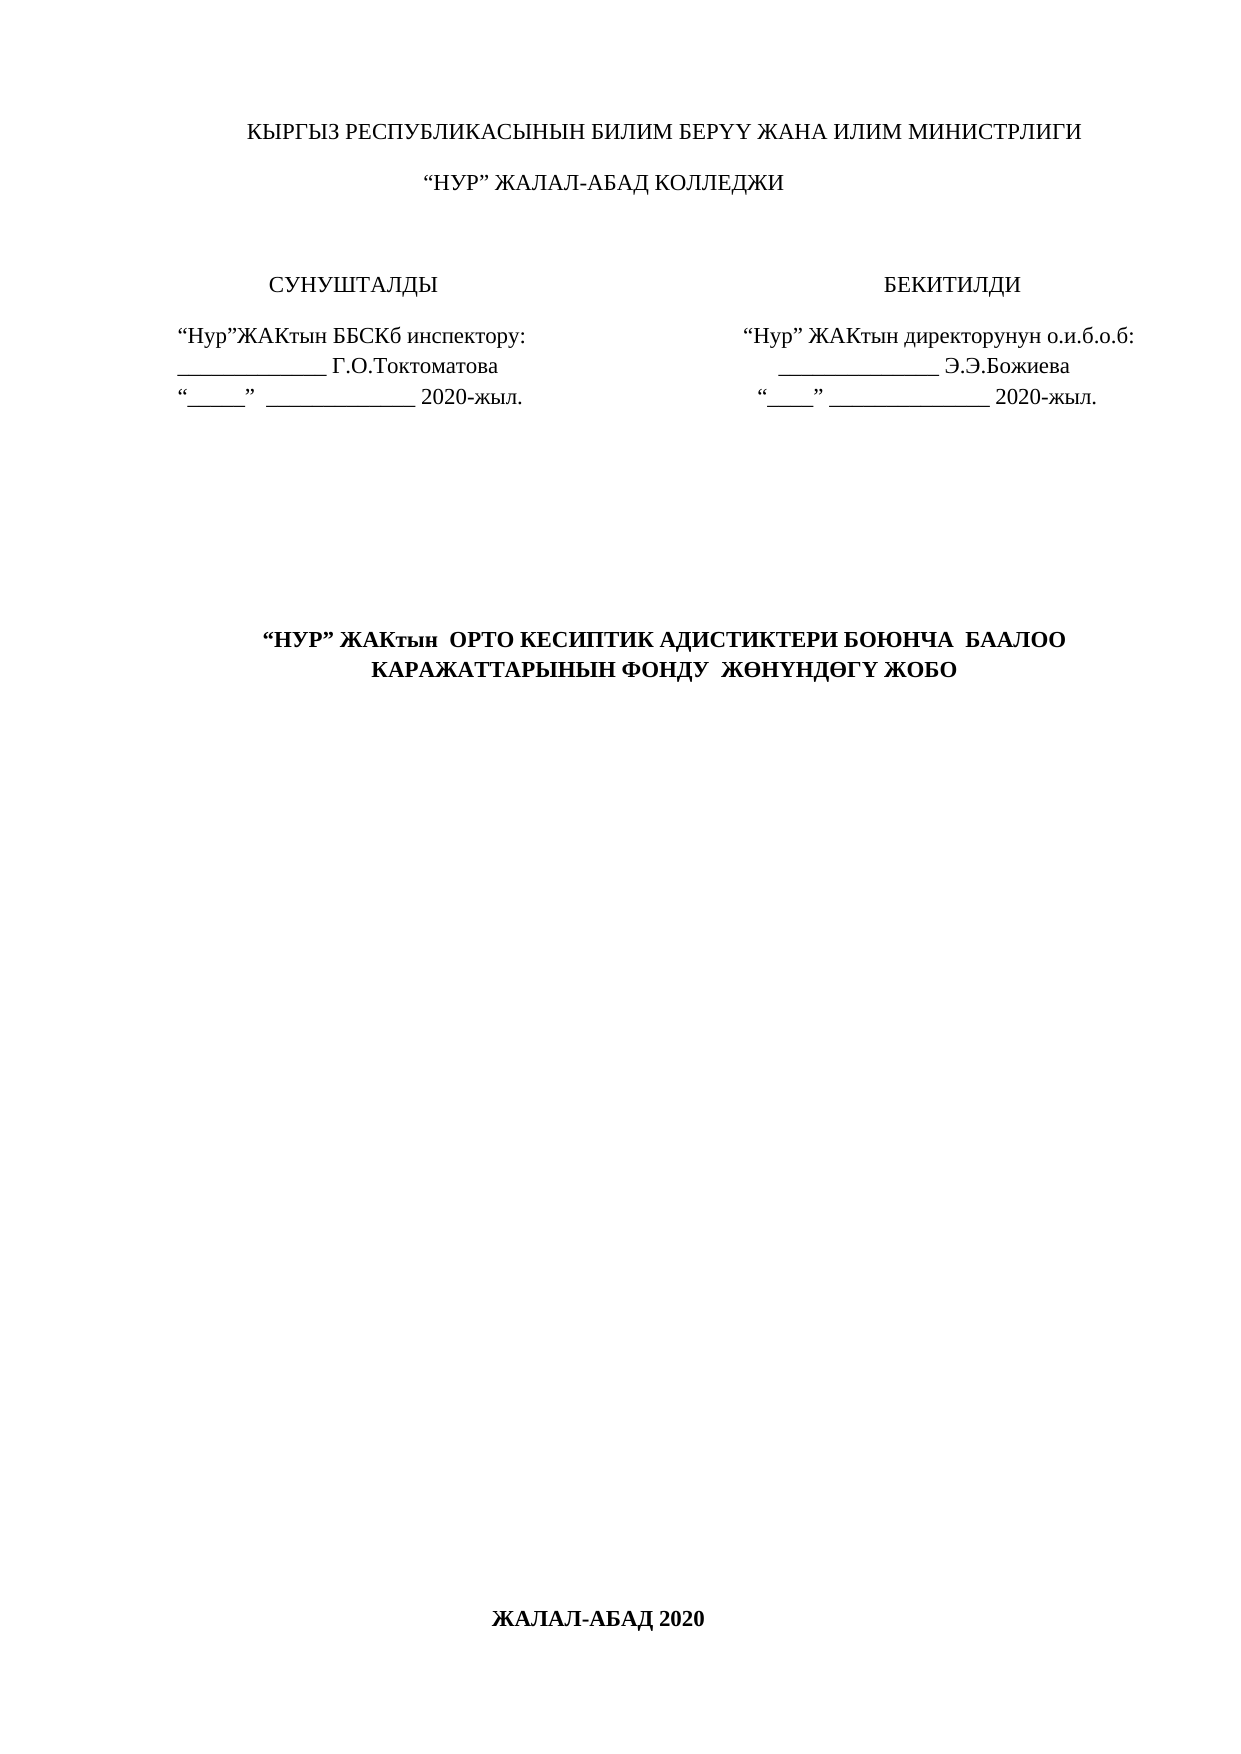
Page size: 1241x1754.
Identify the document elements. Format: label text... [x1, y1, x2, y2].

text СУНУШТАЛДЫ БЕКИТИЛДИ [177, 271, 1152, 298]
text “НУР” ЖАЛАЛ-АБАД КОЛЛЕДЖИ [177, 169, 1152, 196]
text “_____” _____________ 2020-жыл. “____” ______________ 2020-жыл. [177, 383, 1152, 409]
text _____________ Г.О.Токтоматова ______________ Э.Э.Божиева [177, 352, 1152, 379]
text ЖАЛАЛ-АБАД 2020 [177, 1606, 1152, 1632]
text “Нур”ЖАКтын ББСКб инспектору: “Нур” ЖАКтын директорунун о.и.б.о.б: [177, 322, 1152, 349]
text КЫРГЫЗ РЕСПУБЛИКАСЫНЫН БИЛИМ БЕРҮҮ ЖАНА ИЛИМ МИНИСТРЛИГИ [177, 118, 1152, 144]
text “НУР” ЖАКтын ОРТО КЕСИПТИК АДИСТИКТЕРИ БОЮНЧА БААЛОО КАРАЖАТТАРЫНЫН ФОНДУ ЖӨНҮНДӨГҮ ЖОБО [177, 626, 1152, 683]
